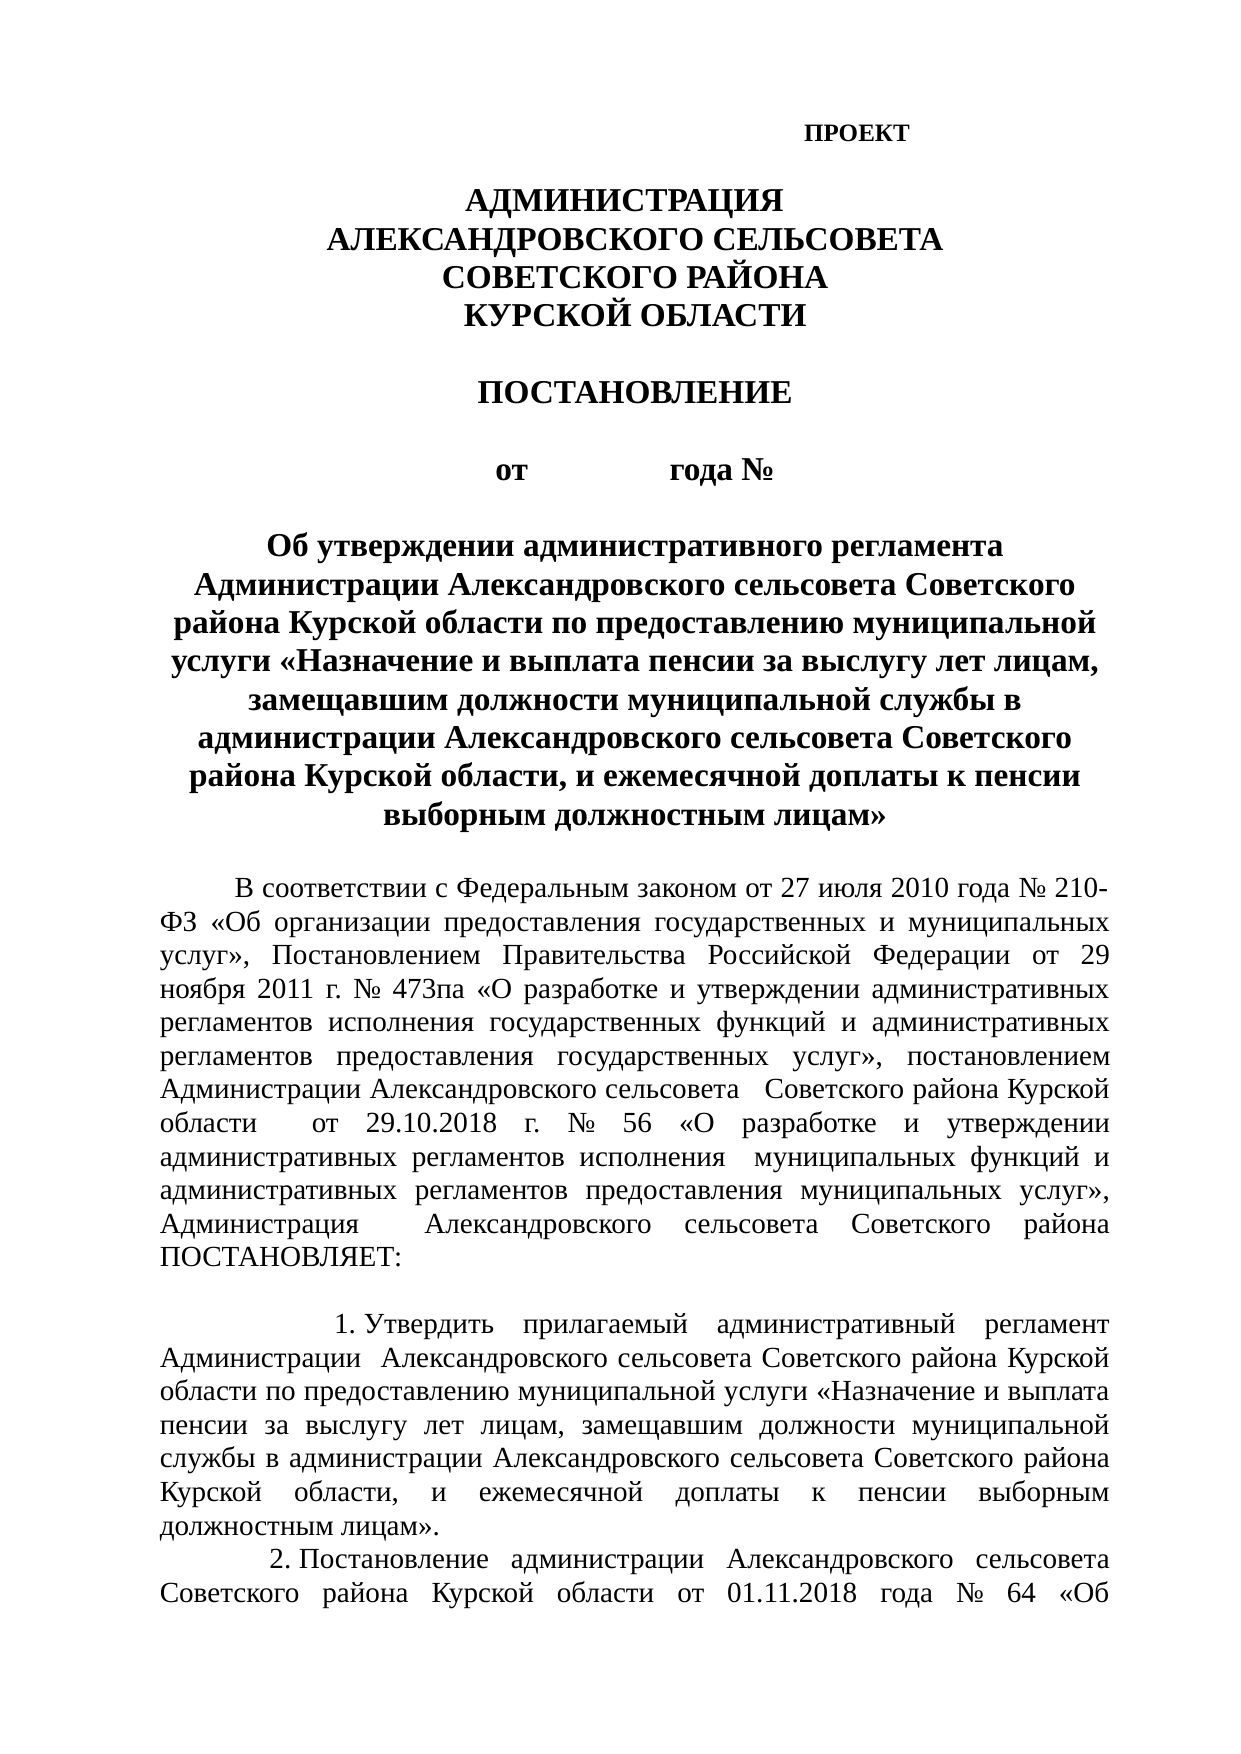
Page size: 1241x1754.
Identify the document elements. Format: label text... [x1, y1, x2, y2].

text В соответствии с Федеральным законом от 27 июля 2010 года № 210- ФЗ «Об организации предоставления государственных и муниципальных услуг», Постановлением Правительства Российской Федерации от 29 ноября 2011 г. № 473па «О разработке и утверждении административных регламентов исполнения государственных функций и административных регламентов предоставления государственных услуг», постановлением Администрации Александровского сельсовета Советского района Курской области от 29.10.2018 г. № 56 «О разработке и утверждении административных регламентов исполнения муниципальных функций и административных регламентов предоставления муниципальных услуг», Администрация Александровского сельсовета Советского района ПОСТАНОВЛЯЕТ: [159, 870, 1110, 1273]
text Об утверждении административного регламента Администрации Александровского сельсовета Советского района Курской области по предоставлению муниципальной услуги «Назначение и выплата пенсии за выслугу лет лицам, замещавшим должности муниципальной службы в администрации Александровского сельсовета Советского района Курской области, и ежемесячной доплаты к пенсии выборным должностным лицам» [159, 525, 1110, 832]
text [159, 1541, 1110, 1608]
text АДМИНИСТРАЦИЯ [159, 180, 1110, 219]
text КУРСКОЙ ОБЛАСТИ [159, 295, 1110, 334]
text ПОСТАНОВЛЕНИЕ [159, 372, 1110, 410]
text СОВЕТСКОГО РАЙОНА [159, 257, 1110, 295]
text 1. Утвердить прилагаемый административный регламент Администрации Александровского сельсовета Советского района Курской области по предоставлению муниципальной услуги «Назначение и выплата пенсии за выслугу лет лицам, замещавшим должности муниципальной службы в администрации Александровского сельсовета Советского района Курской области, и ежемесячной доплаты к пенсии выборным должностным лицам». [159, 1306, 1110, 1541]
text АЛЕКСАНДРОВСКОГО СЕЛЬСОВЕТА [159, 219, 1110, 257]
text от года № [159, 449, 1110, 487]
text ПРОЕКТ [159, 118, 1110, 147]
